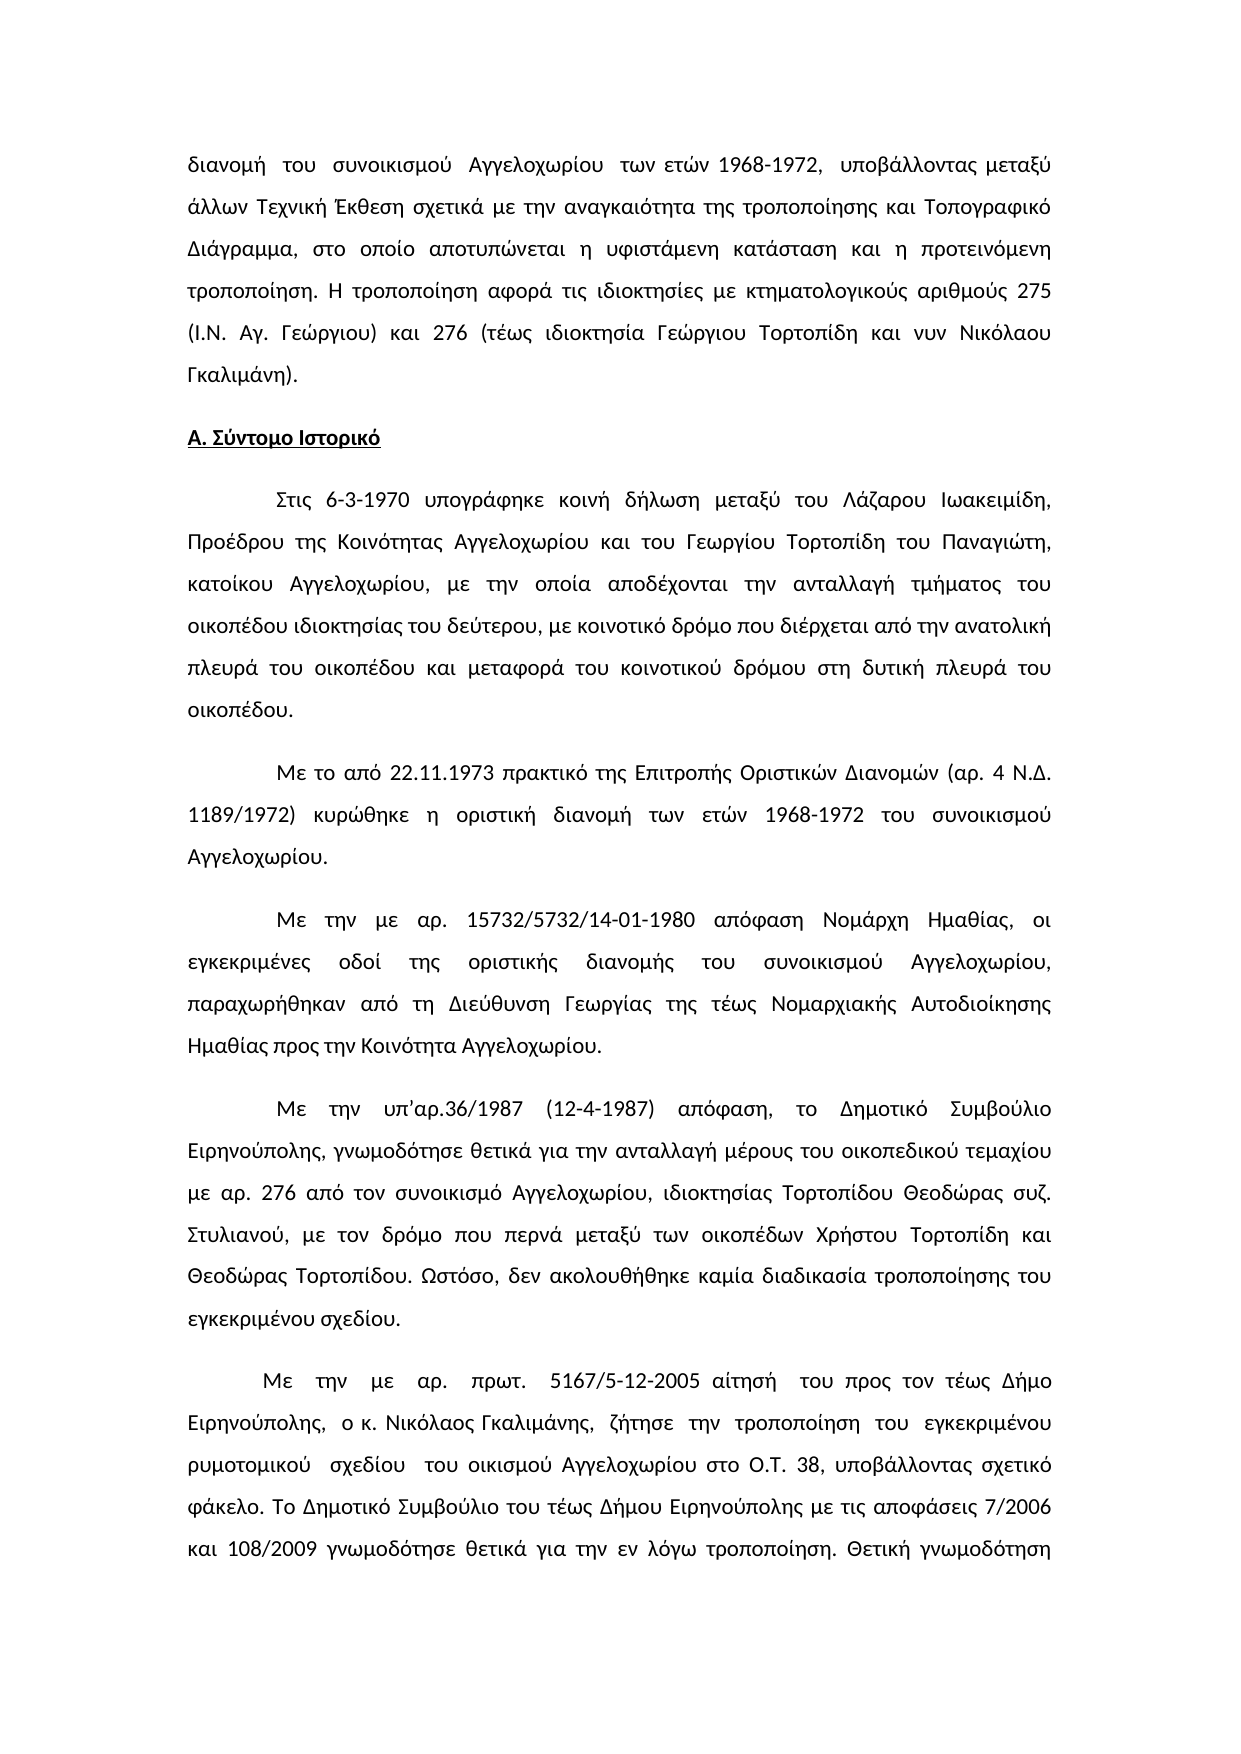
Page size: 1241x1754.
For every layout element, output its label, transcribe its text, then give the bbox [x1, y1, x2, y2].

text Με την υπ’αρ.36/1987 (12-4-1987) απόφαση, το Δημοτικό Συμβούλιο Ειρηνούπολης, γνωμοδότησε θετικά για την ανταλλαγή μέρους του οικοπεδικού τεμαχίου με αρ. 276 από τον συνοικισμό Αγγελοχωρίου, ιδιοκτησίας Τορτοπίδου Θεοδώρας συζ. Στυλιανού, με τον δρόμο που περνά μεταξύ των οικοπέδων Χρήστου Τορτοπίδη και Θεοδώρας Τορτοπίδου. Ωστόσο, δεν ακολουθήθηκε καμία διαδικασία τροποποίησης του εγκεκριμένου σχεδίου. [187, 1094, 1053, 1332]
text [187, 150, 1053, 388]
text Με το από 22.11.1973 πρακτικό της Επιτροπής Οριστικών Διανομών (αρ. 4 Ν.Δ. 1189/1972) κυρώθηκε η οριστική διανομή των ετών 1968-1972 του συνοικισμού Αγγελοχωρίου. [187, 758, 1053, 870]
text Με την με αρ. 15732/5732/14-01-1980 απόφαση Νομάρχη Ημαθίας, οι εγκεκριμένες οδοί της οριστικής διανομής του συνοικισμού Αγγελοχωρίου, παραχωρήθηκαν από τη Διεύθυνση Γεωργίας της τέως Νομαρχιακής Αυτοδιοίκησης Ημαθίας προς την Κοινότητα Αγγελοχωρίου. [187, 905, 1053, 1059]
text Στις 6-3-1970 υπογράφηκε κοινή δήλωση μεταξύ του Λάζαρου Ιωακειμίδη, Προέδρου της Κοινότητας Αγγελοχωρίου και του Γεωργίου Τορτοπίδη του Παναγιώτη, κατοίκου Αγγελοχωρίου, με την οποία αποδέχονται την ανταλλαγή τμήματος του οικοπέδου ιδιοκτησίας του δεύτερου, με κοινοτικό δρόμο που διέρχεται από την ανατολική πλευρά του οικοπέδου και μεταφορά του κοινοτικού δρόμου στη δυτική πλευρά του οικοπέδου. [187, 486, 1053, 723]
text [187, 1366, 1053, 1562]
text Α. Σύντομο Ιστορικό [187, 423, 1053, 451]
